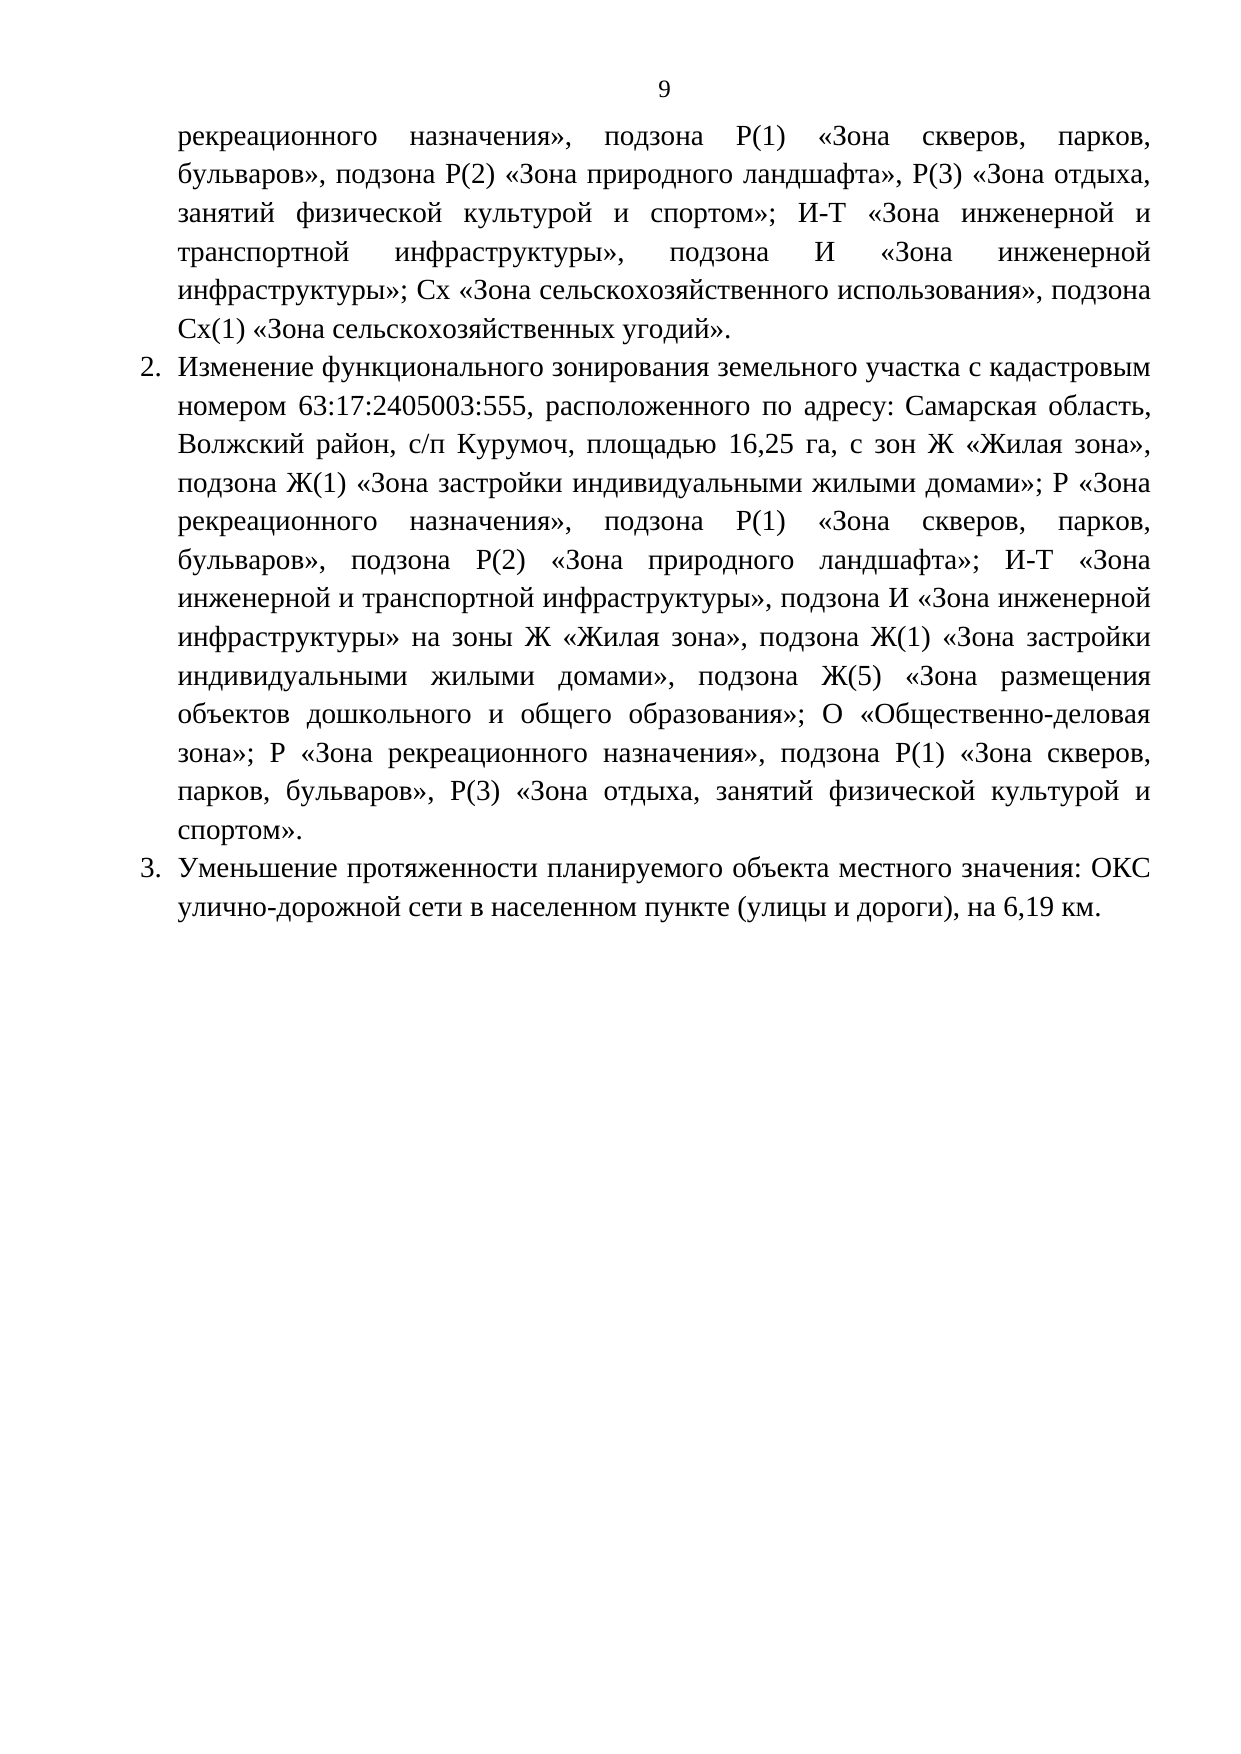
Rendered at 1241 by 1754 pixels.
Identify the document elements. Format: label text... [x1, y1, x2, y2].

list Изменение функционального зонирования земельного участка с кадастровым номером 63:17:2405003:555, расположенного по адресу: Самарская область, Волжский район, с/п Курумоч, площадью 16,25 га, с зон Ж «Жилая зона», подзона Ж(1) «Зона застройки индивидуальными жилыми домами»; Р «Зона рекреационного назначения», подзона Р(1) «Зона скверов, парков, бульваров», подзона Р(2) «Зона природного ландшафта»; И-Т «Зона инженерной и транспортной инфраструктуры», подзона И «Зона инженерной инфраструктуры» на зоны Ж «Жилая зона», подзона Ж(1) «Зона застройки индивидуальными жилыми домами», подзона Ж(5) «Зона размещения объектов дошкольного и общего образования»; О «Общественно-деловая зона»; Р «Зона рекреационного назначения», подзона Р(1) «Зона скверов, парков, бульваров», Р(3) «Зона отдыха, занятий физической культурой и спортом». [140, 349, 1152, 845]
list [140, 118, 1152, 344]
list Уменьшение протяженности планируемого объекта местного значения: ОКС улично-дорожной сети в населенном пункте (улицы и дороги), на 6,19 км. [140, 850, 1152, 922]
